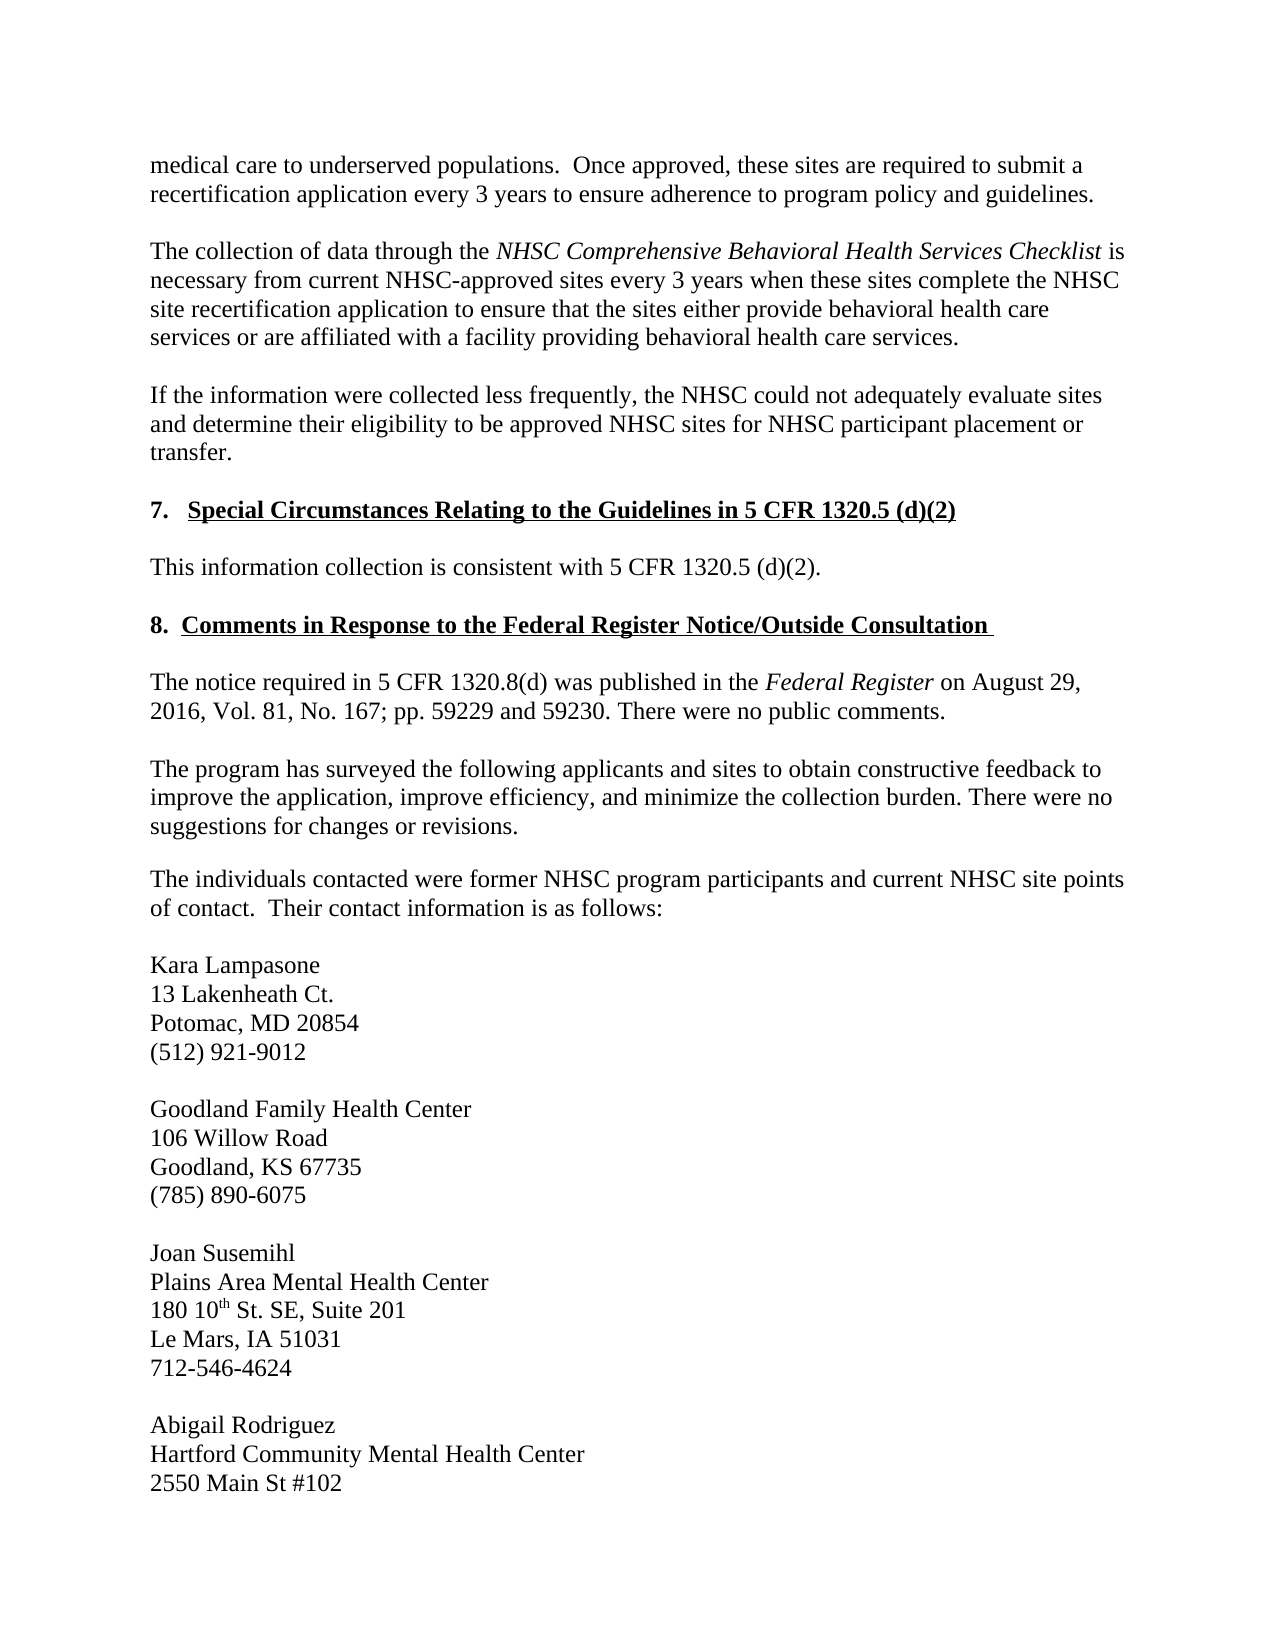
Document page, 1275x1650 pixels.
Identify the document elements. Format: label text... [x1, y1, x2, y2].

text 7. Special Circumstances Relating to the Guidelines in 5 CFR 1320.5 (d)(2) [150, 495, 1125, 524]
text (512) 921-9012 [150, 1037, 1125, 1065]
text The program has surveyed the following applicants and sites to obtain constructive feedback to improve the application, improve efficiency, and minimize the collection burden. There were no suggestions for changes or revisions. [150, 754, 1125, 864]
text 13 Lakenheath Ct. [150, 979, 1125, 1008]
text The individuals contacted were former NHSC program participants and current NHSC site points of contact. Their contact information is as follows: [150, 864, 1125, 922]
text Joan Susemihl [150, 1238, 1125, 1267]
text Kara Lampasone [150, 950, 1125, 979]
text This information collection is consistent with 5 CFR 1320.5 (d)(2). [150, 552, 1125, 581]
text 712-546-4624 [150, 1353, 1125, 1382]
text The notice required in 5 CFR 1320.8(d) was published in the Federal Register on August 29, 2016, Vol. 81, No. 167; pp. 59229 and 59230. There were no public comments. [150, 667, 1125, 725]
text If the information were collected less frequently, the NHSC could not adequately evaluate sites and determine their eligibility to be approved NHSC sites for NHSC participant placement or transfer. [150, 380, 1125, 466]
text Potomac, MD 20854 [150, 1008, 1125, 1037]
text Abigail Rodriguez [150, 1410, 1125, 1439]
text 180 10th St. SE, Suite 201 [150, 1295, 1125, 1324]
text Goodland Family Health Center 106 Willow Road Goodland, KS 67735 (785) 890-6075 [150, 1094, 1125, 1209]
text Le Mars, IA 51031 [150, 1324, 1125, 1353]
text 2550 Main St #102 [150, 1468, 1125, 1497]
text Hartford Community Mental Health Center [150, 1439, 1125, 1468]
text The collection of data through the NHSC Comprehensive Behavioral Health Services Checklist is necessary from current NHSC-approved sites every 3 years when these sites complete the NHSC site recertification application to ensure that the sites either provide behavioral health care services or are affiliated with a facility providing behavioral health care services. [150, 236, 1125, 351]
text Plains Area Mental Health Center [150, 1267, 1125, 1295]
text 8. Comments in Response to the Federal Register Notice/Outside Consultation [150, 610, 1125, 639]
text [150, 150, 1125, 207]
